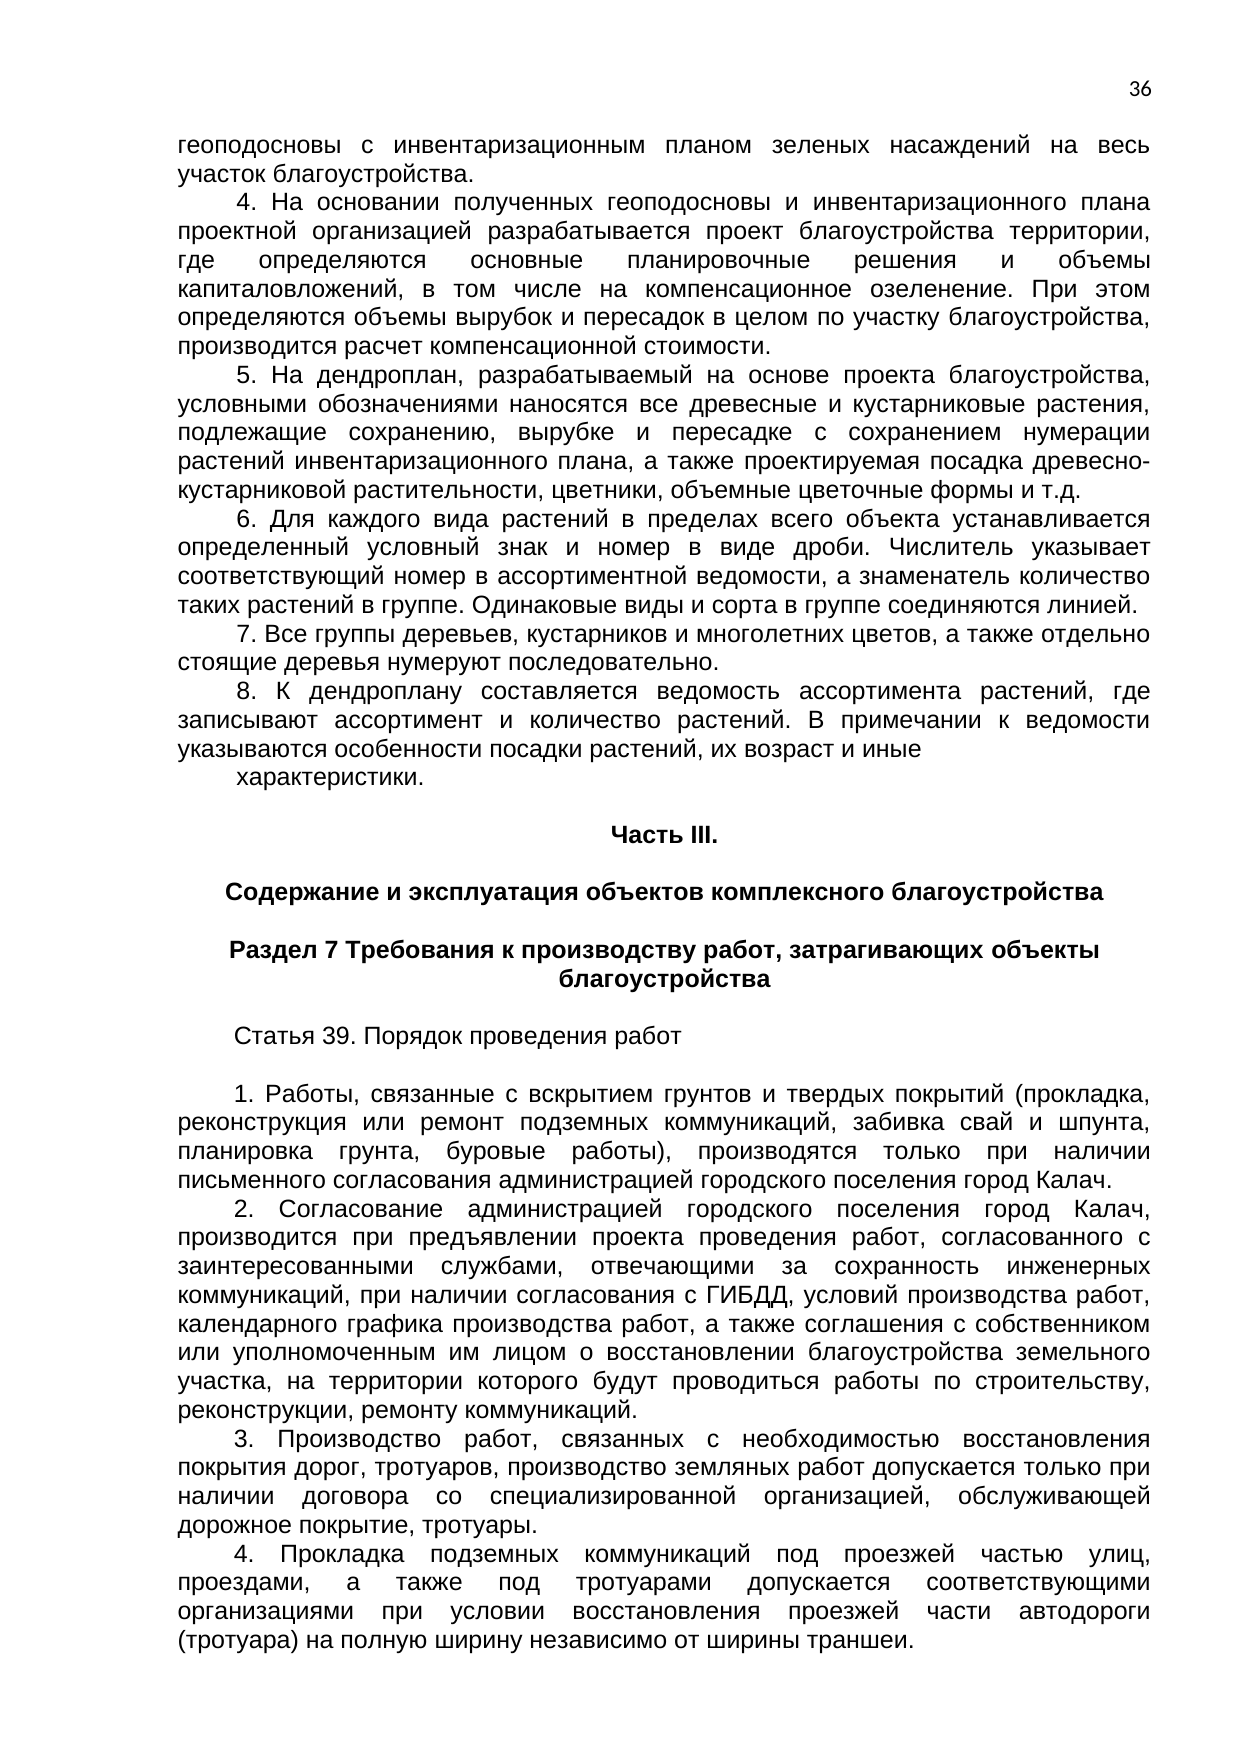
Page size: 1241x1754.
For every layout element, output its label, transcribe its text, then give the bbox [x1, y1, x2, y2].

text 3. Производство работ, связанных с необходимостью восстановления покрытия дорог, тротуаров, производство земляных работ допускается только при наличии договора со специализированной организацией, обслуживающей дорожное покрытие, тротуары. [177, 1423, 1152, 1538]
text 2. Согласование администрацией городского поселения город Калач, производится при предъявлении проекта проведения работ, согласованного с заинтересованными службами, отвечающими за сохранность инженерных коммуникаций, при наличии согласования с ГИБДД, условий производства работ, календарного графика производства работ, а также соглашения с собственником или уполномоченным им лицом о восстановлении благоустройства земельного участка, на территории которого будут проводиться работы по строительству, реконструкции, ремонту коммуникаций. [177, 1193, 1152, 1423]
text 7. Все группы деревьев, кустарников и многолетних цветов, а также отдельно стоящие деревья нумеруют последовательно. [177, 618, 1152, 676]
text Часть III. [177, 820, 1152, 848]
text 4. На основании полученных геоподосновы и инвентаризационного плана проектной организацией разрабатывается проект благоустройства территории, где определяются основные планировочные решения и объемы капиталовложений, в том числе на компенсационное озеленение. При этом определяются объемы вырубок и пересадок в целом по участку благоустройства, производится расчет компенсационной стоимости. [177, 187, 1152, 360]
text 6. Для каждого вида растений в пределах всего объекта устанавливается определенный условный знак и номер в виде дроби. Числитель указывает соответствующий номер в ассортиментной ведомости, а знаменатель количество таких растений в группе. Одинаковые виды и сорта в группе соединяются линией. [177, 503, 1152, 618]
text Содержание и эксплуатация объектов комплексного благоустройства [177, 877, 1152, 906]
text 5. На дендроплан, разрабатываемый на основе проекта благоустройства, условными обозначениями наносятся все древесные и кустарниковые растения, подлежащие сохранению, вырубке и пересадке с сохранением нумерации растений инвентаризационного плана, а также проектируемая посадка древесно-кустарниковой растительности, цветники, объемные цветочные формы и т.д. [177, 360, 1152, 503]
text Раздел 7 Требования к производству работ, затрагивающих объекты благоустройства [177, 935, 1152, 992]
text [177, 130, 1152, 187]
text Статья 39. Порядок проведения работ [177, 1021, 1152, 1050]
text характеристики. [177, 762, 1152, 791]
text 1. Работы, связанные с вскрытием грунтов и твердых покрытий (прокладка, реконструкция или ремонт подземных коммуникаций, забивка свай и шпунта, планировка грунта, буровые работы), производятся только при наличии письменного согласования администрацией городского поселения город Калач. [177, 1078, 1152, 1193]
text 8. К дендроплану составляется ведомость ассортимента растений, где записывают ассортимент и количество растений. В примечании к ведомости указываются особенности посадки растений, их возраст и иные [177, 676, 1152, 762]
text 4. Прокладка подземных коммуникаций под проезжей частью улиц, проездами, а также под тротуарами допускается соответствующими организациями при условии восстановления проезжей части автодороги (тротуара) на полную ширину независимо от ширины траншеи. [177, 1538, 1152, 1653]
